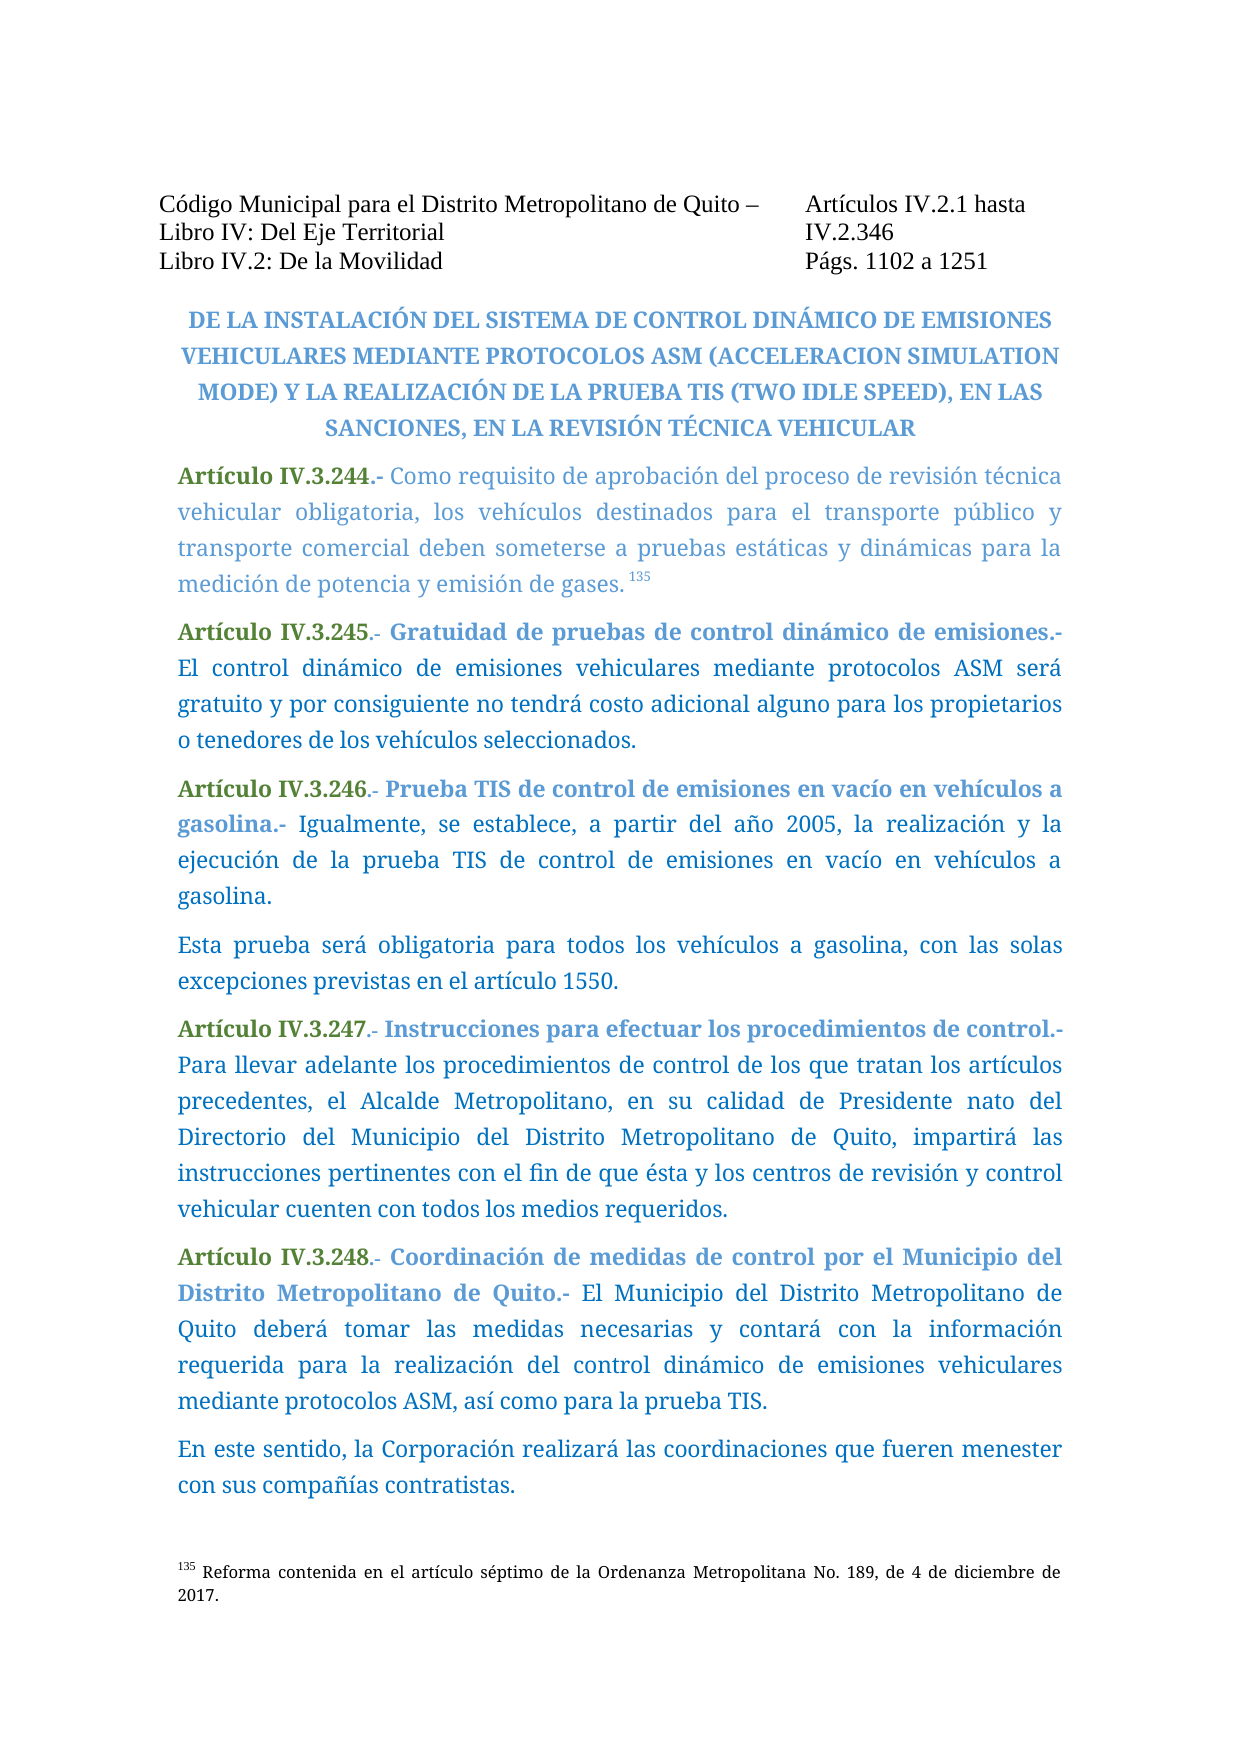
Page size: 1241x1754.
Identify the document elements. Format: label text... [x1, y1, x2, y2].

text Esta prueba será obligatoria para todos los vehículos a gasolina, con las solas excepciones previstas en el artículo 1550. [177, 929, 1063, 996]
text Artículo IV.3.247.- Instrucciones para efectuar los procedimientos de control.- Para llevar adelante los procedimientos de control de los que tratan los artículos precedentes, el Alcalde Metropolitano, en su calidad de Presidente nato del Directorio del Municipio del Distrito Metropolitano de Quito, impartirá las instrucciones pertinentes con el fin de que ésta y los centros de revisión y control vehicular cuenten con todos los medios requeridos. [177, 1013, 1063, 1224]
text Artículo IV.3.245.- Gratuidad de pruebas de control dinámico de emisiones.- El control dinámico de emisiones vehiculares mediante protocolos ASM será gratuito y por consiguiente no tendrá costo adicional alguno para los propietarios o tenedores de los vehículos seleccionados. [177, 616, 1063, 755]
text DE LA INSTALACIÓN DEL SISTEMA DE CONTROL DINÁMICO DE EMISIONES VEHICULARES MEDIANTE PROTOCOLOS ASM (ACCELERACION SIMULATION MODE) Y LA REALIZACIÓN DE LA PRUEBA TIS (TWO IDLE SPEED), EN LAS SANCIONES, EN LA REVISIÓN TÉCNICA VEHICULAR [177, 304, 1063, 443]
text Artículo IV.3.244.- Como requisito de aprobación del proceso de revisión técnica vehicular obligatoria, los vehículos destinados para el transporte público y transporte comercial deben someterse a pruebas estáticas y dinámicas para la medición de potencia y emisión de gases. [177, 460, 1063, 599]
text Artículo IV.3.248.- Coordinación de medidas de control por el Municipio del Distrito Metropolitano de Quito.- El Municipio del Distrito Metropolitano de Quito deberá tomar las medidas necesarias y contará con la información requerida para la realización del control dinámico de emisiones vehiculares mediante protocolos ASM, así como para la prueba TIS. [177, 1241, 1063, 1416]
text En este sentido, la Corporación realizará las coordinaciones que fueren menester con sus compañías contratistas. [177, 1433, 1063, 1501]
text Artículo IV.3.246.- Prueba TIS de control de emisiones en vacío en vehículos a gasolina.- Igualmente, se establece, a partir del año 2005, la realización y la ejecución de la prueba TIS de control de emisiones en vacío en vehículos a gasolina. [177, 772, 1063, 912]
